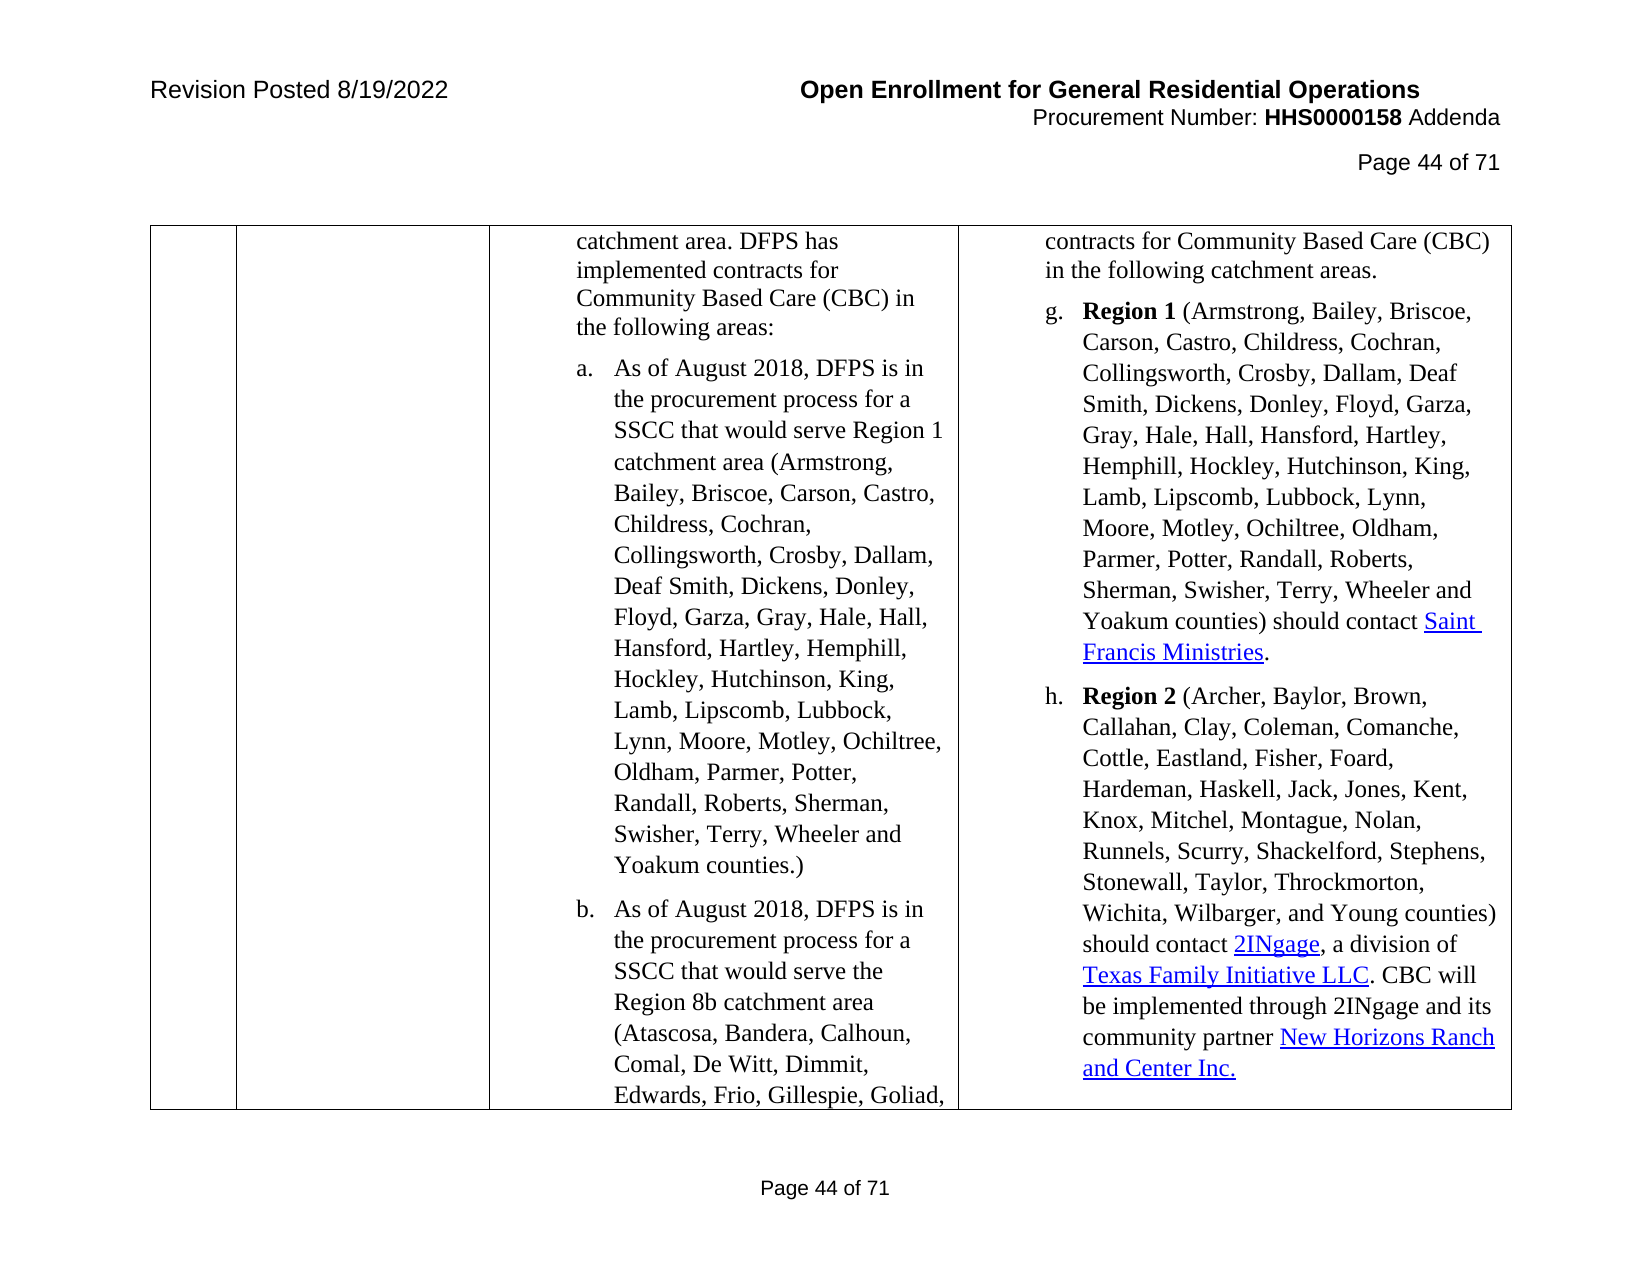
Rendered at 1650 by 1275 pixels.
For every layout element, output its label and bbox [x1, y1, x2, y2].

table_cell [151, 226, 236, 1109]
table_cell [959, 226, 1511, 1109]
table_cell [490, 226, 958, 1109]
table_cell [237, 226, 489, 1109]
